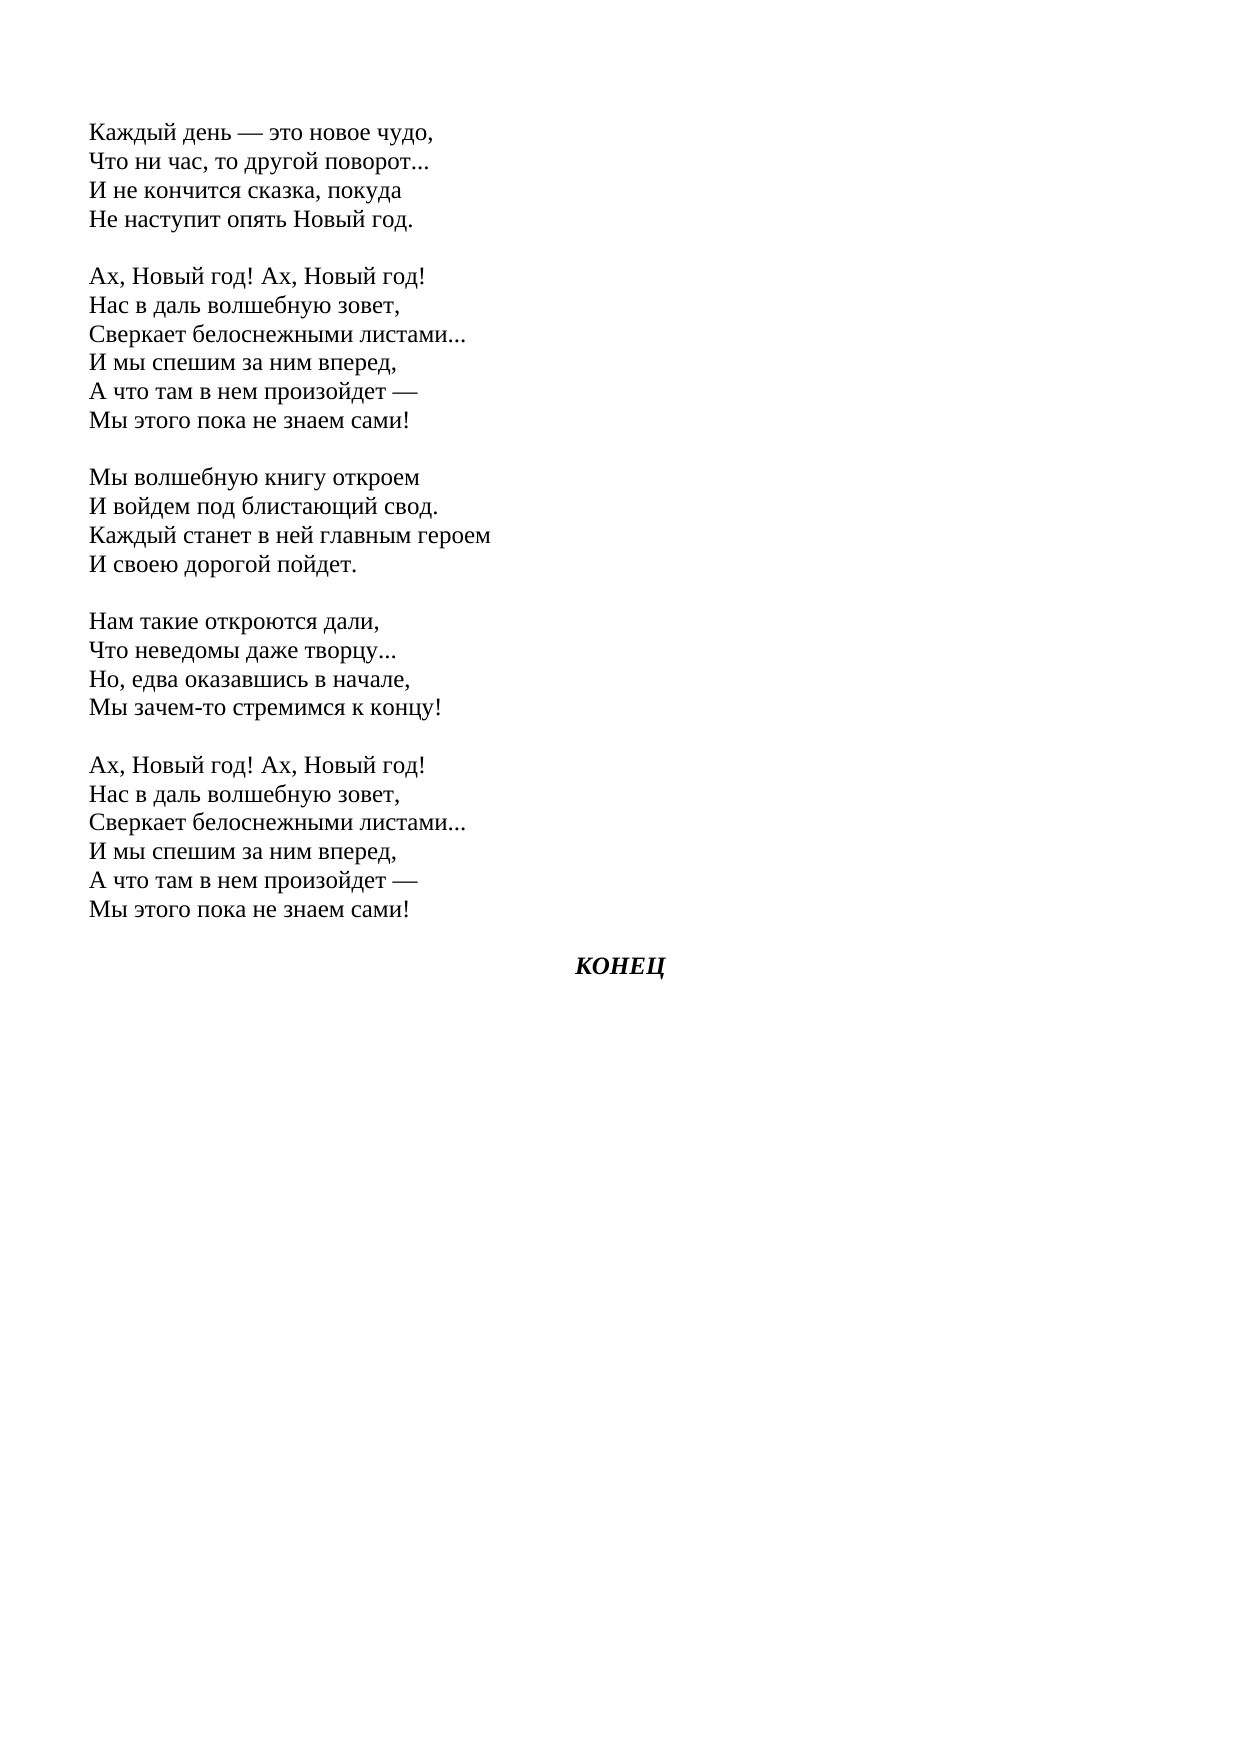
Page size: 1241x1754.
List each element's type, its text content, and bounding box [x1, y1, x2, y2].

text Сверкает белоснежными листами... [89, 319, 1152, 347]
text Каждый день — это новое чудо, [89, 117, 1152, 146]
text И своею дорогой пойдет. [89, 549, 1152, 577]
text КОНЕЦ [89, 951, 1152, 980]
text Что ни час, то другой поворот... [89, 146, 1152, 175]
text А что там в нем произойдет — [89, 376, 1152, 405]
text Нас в даль волшебную зовет, [89, 290, 1152, 319]
text И войдем под блистающий свод. [89, 491, 1152, 520]
text И мы спешим за ним вперед, [89, 836, 1152, 865]
text Мы этого пока не знаем сами! [89, 405, 1152, 434]
text Нам такие откроются дали, [89, 606, 1152, 635]
text И не кончится сказка, покуда [89, 175, 1152, 204]
text Нас в даль волшебную зовет, [89, 779, 1152, 807]
text Каждый станет в ней главным героем [89, 520, 1152, 549]
text Мы волшебную книгу откроем [89, 462, 1152, 491]
text Сверкает белоснежными листами... [89, 807, 1152, 836]
text Что неведомы даже творцу... [89, 635, 1152, 664]
text Не наступит опять Новый год. [89, 204, 1152, 232]
text И мы спешим за ним вперед, [89, 347, 1152, 376]
text Мы зачем-то стремимся к концу! [89, 692, 1152, 721]
text Мы этого пока не знаем сами! [89, 894, 1152, 922]
text Ах, Новый год! Ах, Новый год! [89, 261, 1152, 290]
text Ах, Новый год! Ах, Новый год! [89, 750, 1152, 779]
text А что там в нем произойдет — [89, 865, 1152, 894]
text Но, едва оказавшись в начале, [89, 664, 1152, 692]
